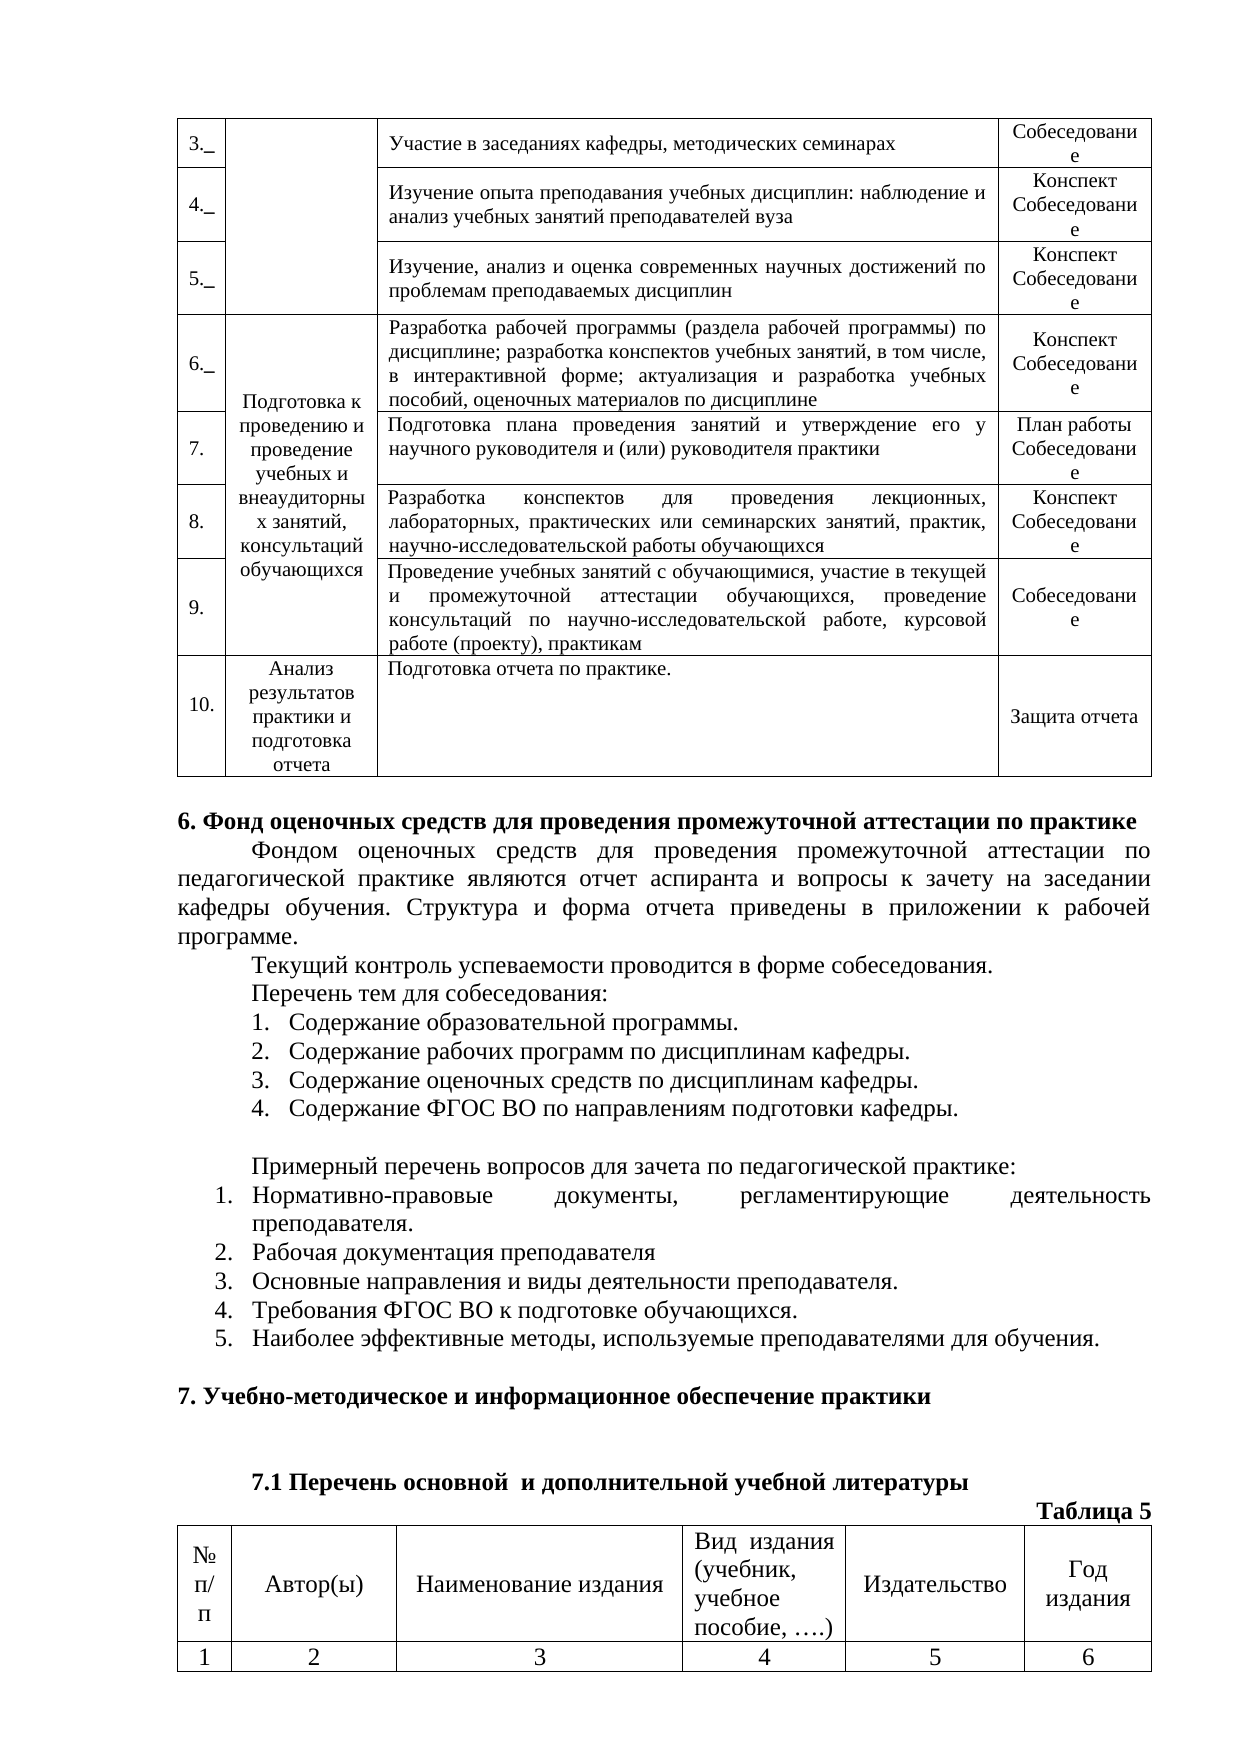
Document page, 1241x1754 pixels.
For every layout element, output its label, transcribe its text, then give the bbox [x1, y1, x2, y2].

table_cell Защита отчета [999, 656, 1151, 776]
table_cell [178, 412, 225, 484]
list Содержание оценочных средств по дисциплинам кафедры. [251, 1065, 1152, 1093]
text Фондом оценочных средств для проведения промежуточной аттестации по педагогической практике являются отчет аспиранта и вопросы к зачету на заседании кафедры обучения. Структура и форма отчета приведены в приложении к рабочей программе. [177, 835, 1152, 950]
table_cell [178, 168, 225, 241]
text Таблица 5 [177, 1496, 1152, 1525]
table_cell [178, 315, 225, 411]
table_cell 2 [232, 1642, 396, 1671]
table_cell Изучение, анализ и оценка современных научных достижений по проблемам преподаваемых дисциплин [378, 242, 998, 314]
text 7.1 Перечень основной и дополнительной учебной литературы [177, 1467, 1152, 1496]
text Примерный перечень вопросов для зачета по педагогической практике: [177, 1151, 1152, 1180]
table_cell Конспект Собеседование [999, 242, 1151, 314]
table_cell Собеседование [999, 559, 1151, 655]
table_cell 1 [178, 1642, 231, 1671]
table_cell Разработка конспектов для проведения лекционных, лабораторных, практических или семинарских занятий, практик, научно-исследовательской работы обучающихся [378, 485, 998, 557]
list Основные направления и виды деятельности преподавателя. [214, 1266, 1152, 1295]
table_cell Конспект Собеседование [999, 168, 1151, 241]
table_cell План работы Собеседование [999, 412, 1151, 484]
text Перечень тем для собеседования: [177, 978, 1152, 1007]
table_header Вид издания (учебник, учебное пособие, ….) [683, 1526, 845, 1641]
table_header № п/п [178, 1526, 231, 1641]
table_cell 5 [846, 1642, 1024, 1671]
table_cell Анализ результатов практики и подготовка отчета [226, 656, 377, 776]
table_cell Конспект Собеседование [999, 315, 1151, 411]
table_header Наименование издания [397, 1526, 682, 1641]
table_cell Изучение опыта преподавания учебных дисциплин: наблюдение и анализ учебных занятий преподавателей вуза [378, 168, 998, 241]
table_cell [178, 242, 225, 314]
table_cell Участие в заседаниях кафедры, методических семинарах [378, 119, 998, 167]
table_header Год издания [1025, 1526, 1151, 1641]
list Рабочая документация преподавателя [214, 1237, 1152, 1266]
table_cell 4 [683, 1642, 845, 1671]
table_cell Подготовка отчета по практике. [378, 656, 998, 776]
table_cell [178, 485, 225, 557]
table_header Издательство [846, 1526, 1024, 1641]
list Содержание образовательной программы. [251, 1007, 1152, 1036]
list Содержание ФГОС ВО по направлениям подготовки кафедры. [251, 1093, 1152, 1122]
table_header Автор(ы) [232, 1526, 396, 1641]
text Текущий контроль успеваемости проводится в форме собеседования. [177, 950, 1152, 978]
table_cell Конспект Собеседование [999, 485, 1151, 557]
table_cell Разработка рабочей программы (раздела рабочей программы) по дисциплине; разработка конспектов учебных занятий, в том числе, в интерактивной форме; актуализация и разработка учебных пособий, оценочных материалов по дисциплине [378, 315, 998, 411]
table_cell Собеседование [999, 119, 1151, 167]
table_cell Проведение учебных занятий с обучающимися, участие в текущей и промежуточной аттестации обучающихся, проведение консультаций по научно-исследовательской работе, курсовой работе (проекту), практикам [378, 559, 998, 655]
list Требования ФГОС ВО к подготовке обучающихся. [214, 1295, 1152, 1323]
table_cell [178, 656, 225, 776]
text 6. Фонд оценочных средств для проведения промежуточной аттестации по практике [177, 806, 1152, 835]
list Наиболее эффективные методы, используемые преподавателями для обучения. [214, 1323, 1152, 1352]
table_cell Подготовка плана проведения занятий и утверждение его у научного руководителя и (или) руководителя практики [378, 412, 998, 484]
list Содержание рабочих программ по дисциплинам кафедры. [251, 1036, 1152, 1065]
table_cell Подготовка к проведению и проведение учебных и внеаудиторных занятий, консультаций обучающихся [226, 315, 377, 655]
table_cell [178, 119, 225, 167]
list Нормативно-правовые документы, регламентирующие деятельность преподавателя. [214, 1180, 1152, 1237]
table_cell 6 [1025, 1642, 1151, 1671]
table_cell [178, 559, 225, 655]
table_cell 3 [397, 1642, 682, 1671]
text 7. Учебно-методическое и информационное обеспечение практики [177, 1381, 1152, 1410]
